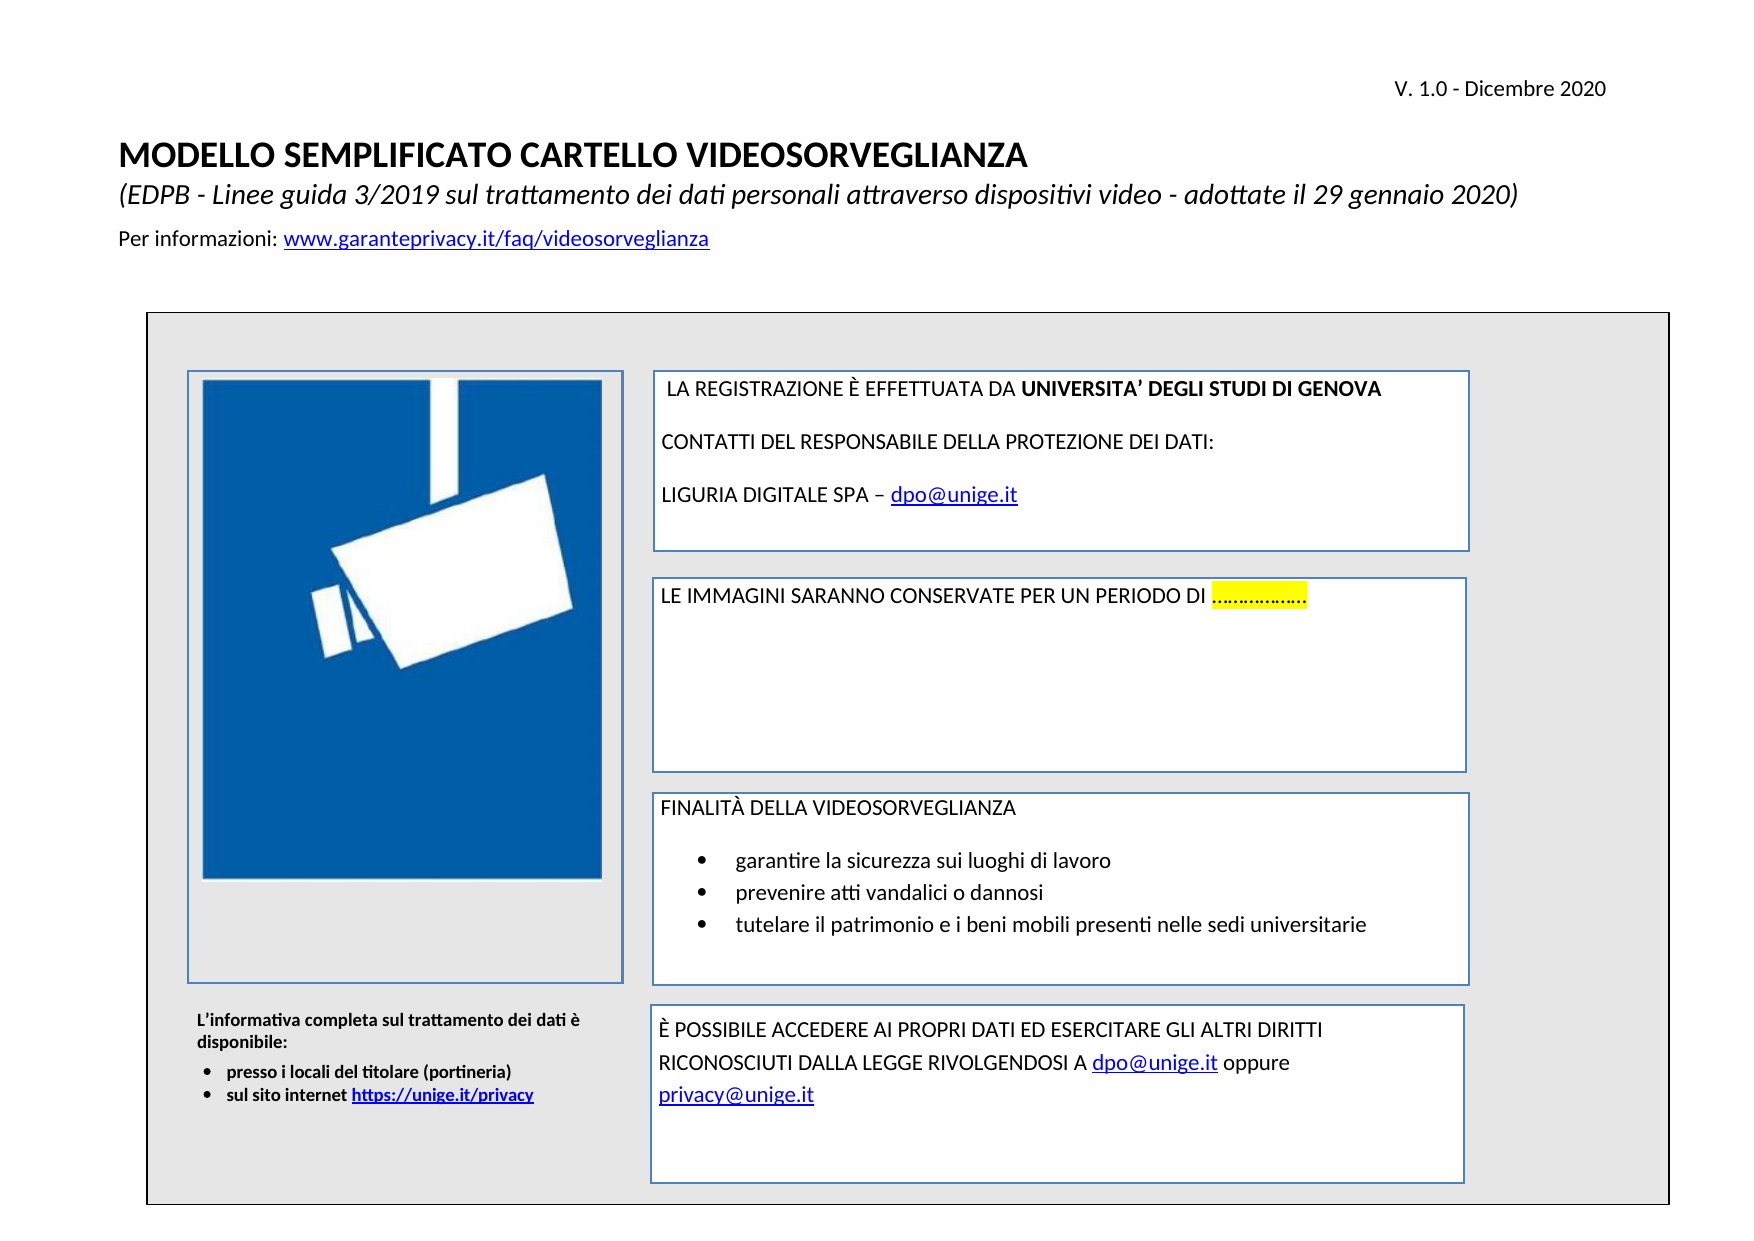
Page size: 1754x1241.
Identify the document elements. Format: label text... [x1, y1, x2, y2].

list MODELLO SEMPLIFICATO CARTELLO VIDEOSORVEGLIANZA (EDPB - Linee guida 3/2019 sul trattamento dei dati personali attraverso dispositivi video - adottate il 29 gennaio 2020) [118, 131, 1606, 212]
picture [202, 378, 602, 882]
text Per informazioni: www.garanteprivacy.it/faq/videosorveglianza [118, 224, 1606, 253]
